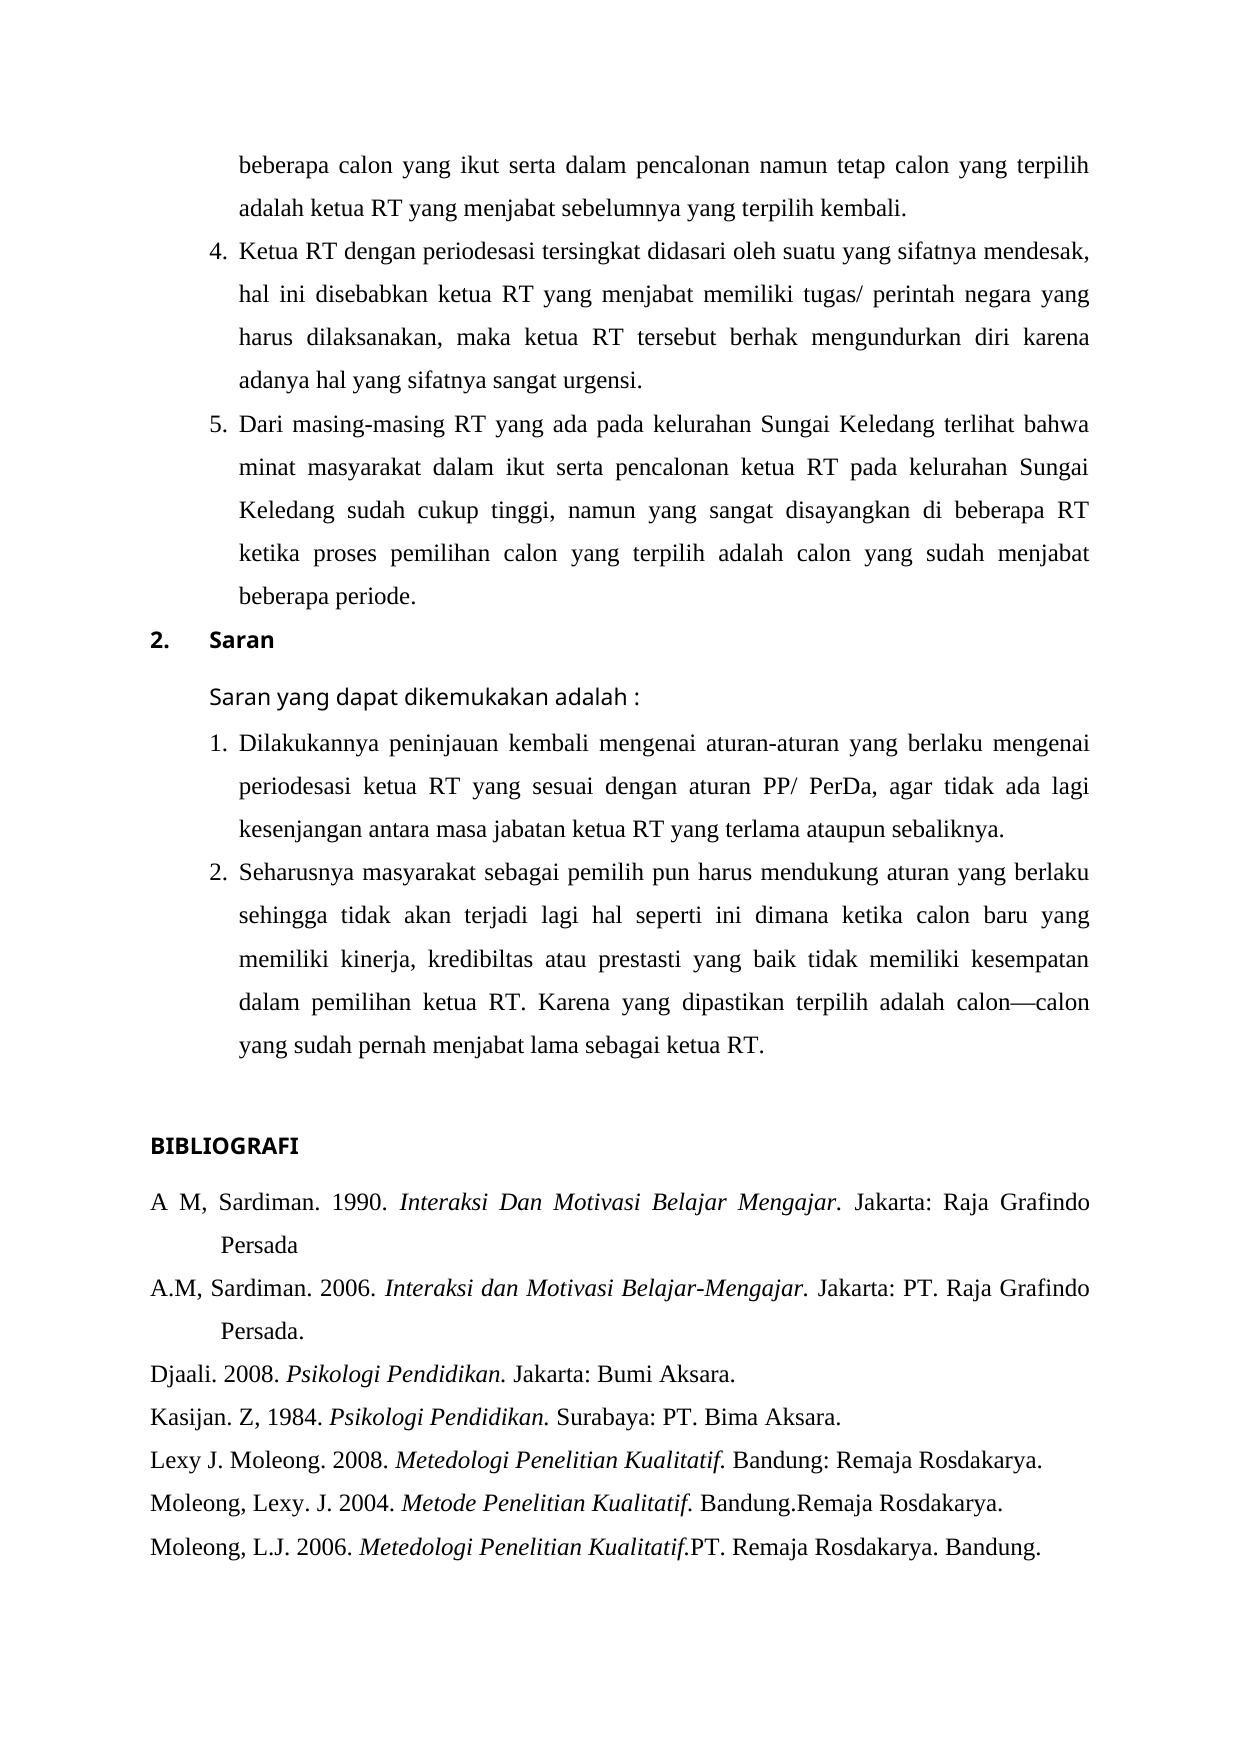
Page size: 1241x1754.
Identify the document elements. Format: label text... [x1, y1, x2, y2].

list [209, 150, 1090, 222]
text BIBLIOGRAFI [150, 1130, 1036, 1161]
list Dilakukannya peninjauan kembali mengenai aturan-aturan yang berlaku mengenai periodesasi ketua RT yang sesuai dengan aturan PP/ PerDa, agar tidak ada lagi kesenjangan antara masa jabatan ketua RT yang terlama ataupun sebaliknya. [209, 728, 1090, 843]
text Lexy J. Moleong. 2008. Metedologi Penelitian Kualitatif. Bandung: Remaja Rosdakarya. [150, 1445, 1090, 1474]
text Moleong, L.J. 2006. Metedologi Penelitian Kualitatif.PT. Remaja Rosdakarya. Bandung. [150, 1532, 1090, 1560]
text Saran yang dapat dikemukakan adalah : [150, 681, 1090, 712]
text A.M, Sardiman. 2006. Interaksi dan Motivasi Belajar-Mengajar. Jakarta: PT. Raja Grafindo Persada. [150, 1273, 1090, 1345]
list Seharusnya masyarakat sebagai pemilih pun harus mendukung aturan yang berlaku sehingga tidak akan terjadi lagi hal seperti ini dimana ketika calon baru yang memiliki kinerja, kredibiltas atau prestasti yang baik tidak memiliki kesempatan dalam pemilihan ketua RT. Karena yang dipastikan terpilih adalah calon—calon yang sudah pernah menjabat lama sebagai ketua RT. [209, 857, 1090, 1059]
text Moleong, Lexy. J. 2004. Metode Penelitian Kualitatif. Bandung.Remaja Rosdakarya. [150, 1488, 1090, 1517]
list Dari masing-masing RT yang ada pada kelurahan Sungai Keledang terlihat bahwa minat masyarakat dalam ikut serta pencalonan ketua RT pada kelurahan Sungai Keledang sudah cukup tinggi, namun yang sangat disayangkan di beberapa RT ketika proses pemilihan calon yang terpilih adalah calon yang sudah menjabat beberapa periode. [209, 409, 1090, 610]
text A M, Sardiman. 1990. Interaksi Dan Motivasi Belajar Mengajar. Jakarta: Raja Grafindo Persada [150, 1187, 1090, 1258]
text 2. Saran [150, 624, 1090, 656]
text Djaali. 2008. Psikologi Pendidikan. Jakarta: Bumi Aksara. [150, 1359, 1090, 1388]
list Ketua RT dengan periodesasi tersingkat didasari oleh suatu yang sifatnya mendesak, hal ini disebabkan ketua RT yang menjabat memiliki tugas/ perintah negara yang harus dilaksanakan, maka ketua RT tersebut berhak mengundurkan diri karena adanya hal yang sifatnya sangat urgensi. [209, 236, 1090, 394]
text Kasijan. Z, 1984. Psikologi Pendidikan. Surabaya: PT. Bima Aksara. [150, 1402, 1090, 1431]
